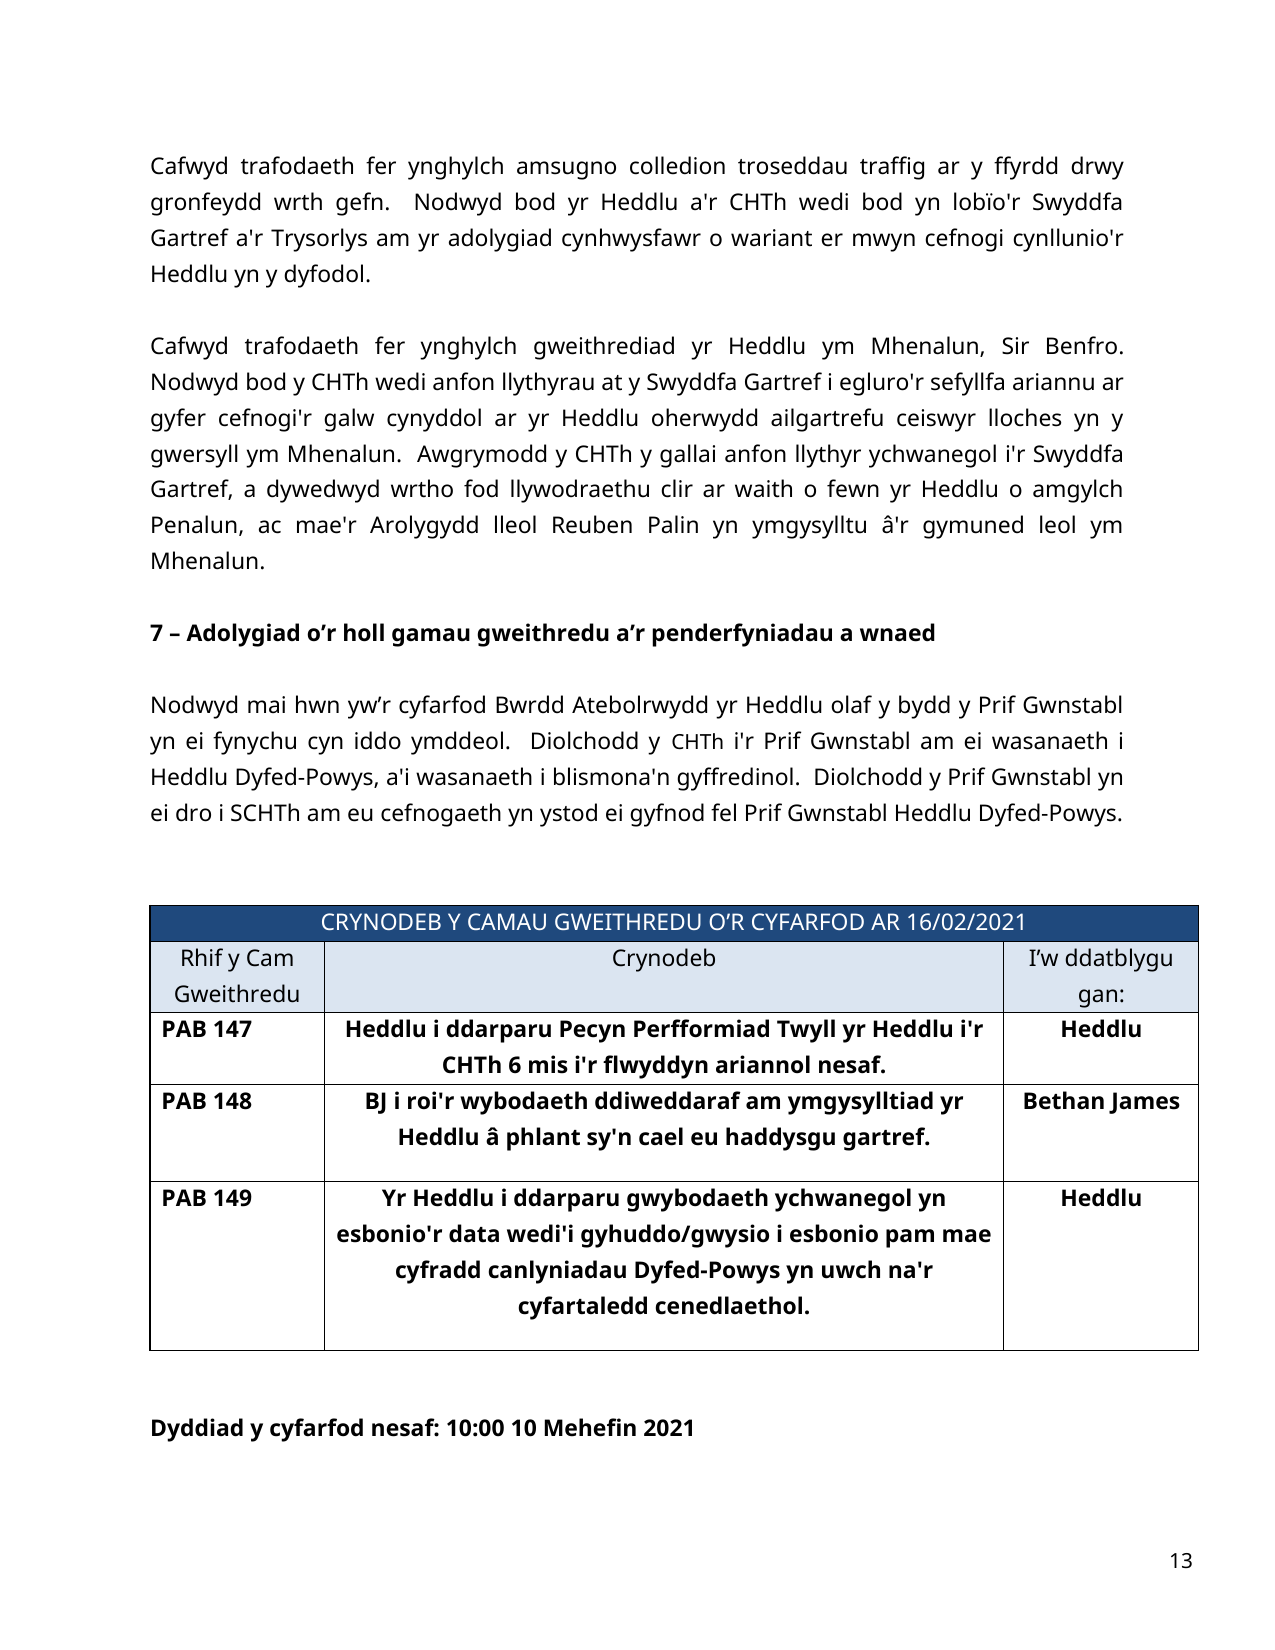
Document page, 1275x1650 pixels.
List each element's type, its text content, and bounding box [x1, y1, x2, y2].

table_cell PAB 147 [151, 1013, 324, 1084]
table_cell I’w ddatblygu gan: [1004, 942, 1198, 1012]
table_cell Rhif y Cam Gweithredu [151, 942, 324, 1012]
table_cell Heddlu [1004, 1013, 1198, 1084]
table_cell Crynodeb [325, 942, 1003, 1012]
table_cell BJ i roi'r wybodaeth ddiweddaraf am ymgysylltiad yr Heddlu â phlant sy'n cael eu haddysgu gartref. [325, 1085, 1003, 1181]
table_cell Yr Heddlu i ddarparu gwybodaeth ychwanegol yn esbonio'r data wedi'i gyhuddo/gwysio i esbonio pam mae cyfradd canlyniadau Dyfed-Powys yn uwch na'r cyfartaledd cenedlaethol. [325, 1182, 1003, 1349]
table_header CRYNODEB Y CAMAU GWEITHREDU O’R CYFARFOD AR 16/02/2021 [151, 906, 1198, 941]
text Cafwyd trafodaeth fer ynghylch gweithrediad yr Heddlu ym Mhenalun, Sir Benfro. Nodwyd bod y CHTh wedi anfon llythyrau at y Swyddfa Gartref i egluro'r sefyllfa ariannu ar gyfer cefnogi'r galw cynyddol ar yr Heddlu oherwydd ailgartrefu ceiswyr lloches yn y gwersyll ym Mhenalun. Awgrymodd y CHTh y gallai anfon llythyr ychwanegol i'r Swyddfa Gartref, a dywedwyd wrtho fod llywodraethu clir ar waith o fewn yr Heddlu o amgylch Penalun, ac mae'r Arolygydd lleol Reuben Palin yn ymgysylltu â'r gymuned leol ym Mhenalun. [150, 330, 1125, 577]
table_cell PAB 149 [151, 1182, 324, 1349]
text 7 – Adolygiad o’r holl gamau gweithredu a’r penderfyniadau a wnaed [150, 617, 1125, 648]
text Nodwyd mai hwn yw’r cyfarfod Bwrdd Atebolrwydd yr Heddlu olaf y bydd y Prif Gwnstabl yn ei fynychu cyn iddo ymddeol. Diolchodd y CHTh i'r Prif Gwnstabl am ei wasanaeth i Heddlu Dyfed-Powys, a'i wasanaeth i blismona'n gyffredinol. Diolchodd y Prif Gwnstabl yn ei dro i SCHTh am eu cefnogaeth yn ystod ei gyfnod fel Prif Gwnstabl Heddlu Dyfed-Powys. [150, 689, 1125, 828]
table_cell PAB 148 [151, 1085, 324, 1181]
table_cell Heddlu [1004, 1182, 1198, 1349]
list Dyddiad y cyfarfod nesaf: 10:00 10 Mehefin 2021 [150, 1411, 1125, 1443]
text Cafwyd trafodaeth fer ynghylch amsugno colledion troseddau traffig ar y ffyrdd drwy gronfeydd wrth gefn. Nodwyd bod yr Heddlu a'r CHTh wedi bod yn lobïo'r Swyddfa Gartref a'r Trysorlys am yr adolygiad cynhwysfawr o wariant er mwyn cefnogi cynllunio'r Heddlu yn y dyfodol. [150, 150, 1125, 289]
table_cell Heddlu i ddarparu Pecyn Perfformiad Twyll yr Heddlu i'r CHTh 6 mis i'r flwyddyn ariannol nesaf. [325, 1013, 1003, 1084]
table_cell Bethan James [1004, 1085, 1198, 1181]
